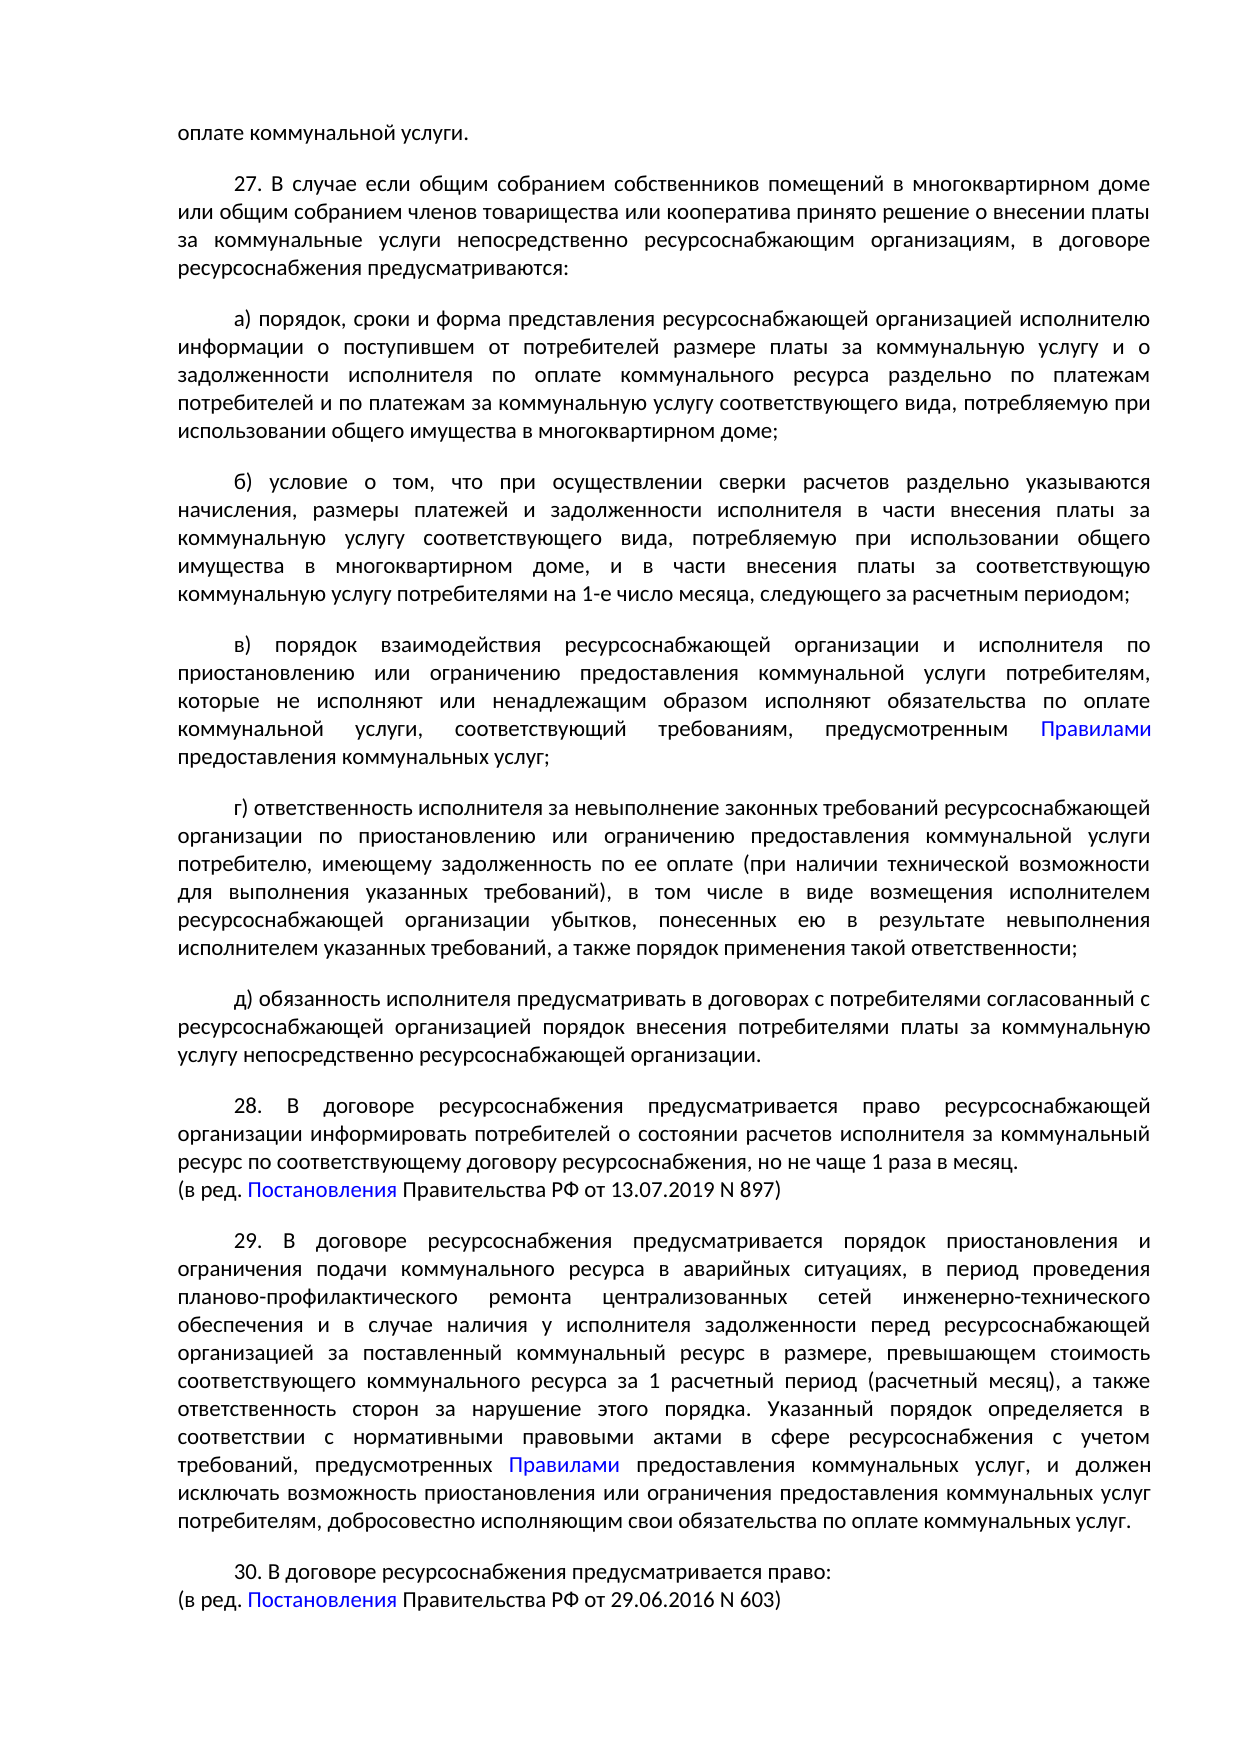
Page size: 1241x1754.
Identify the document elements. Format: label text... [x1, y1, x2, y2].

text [177, 118, 1152, 146]
text 30. В договоре ресурсоснабжения предусматривается право: [177, 1557, 1152, 1585]
text д) обязанность исполнителя предусматривать в договорах с потребителями согласованный с ресурсоснабжающей организацией порядок внесения потребителями платы за коммунальную услугу непосредственно ресурсоснабжающей организации. [177, 984, 1152, 1068]
text (в ред. Постановления Правительства РФ от 29.06.2016 N 603) [177, 1585, 1152, 1613]
text а) порядок, сроки и форма представления ресурсоснабжающей организацией исполнителю информации о поступившем от потребителей размере платы за коммунальную услугу и о задолженности исполнителя по оплате коммунального ресурса раздельно по платежам потребителей и по платежам за коммунальную услугу соответствующего вида, потребляемую при использовании общего имущества в многоквартирном доме; [177, 304, 1152, 444]
text г) ответственность исполнителя за невыполнение законных требований ресурсоснабжающей организации по приостановлению или ограничению предоставления коммунальной услуги потребителю, имеющему задолженность по ее оплате (при наличии технической возможности для выполнения указанных требований), в том числе в виде возмещения исполнителем ресурсоснабжающей организации убытков, понесенных ею в результате невыполнения исполнителем указанных требований, а также порядок применения такой ответственности; [177, 793, 1152, 961]
text б) условие о том, что при осуществлении сверки расчетов раздельно указываются начисления, размеры платежей и задолженности исполнителя в части внесения платы за коммунальную услугу соответствующего вида, потребляемую при использовании общего имущества в многоквартирном доме, и в части внесения платы за соответствующую коммунальную услугу потребителями на 1-е число месяца, следующего за расчетным периодом; [177, 467, 1152, 607]
text 27. В случае если общим собранием собственников помещений в многоквартирном доме или общим собранием членов товарищества или кооператива принято решение о внесении платы за коммунальные услуги непосредственно ресурсоснабжающим организациям, в договоре ресурсоснабжения предусматриваются: [177, 169, 1152, 281]
text 29. В договоре ресурсоснабжения предусматривается порядок приостановления и ограничения подачи коммунального ресурса в аварийных ситуациях, в период проведения планово-профилактического ремонта централизованных сетей инженерно-технического обеспечения и в случае наличия у исполнителя задолженности перед ресурсоснабжающей организацией за поставленный коммунальный ресурс в размере, превышающем стоимость соответствующего коммунального ресурса за 1 расчетный период (расчетный месяц), а также ответственность сторон за нарушение этого порядка. Указанный порядок определяется в соответствии с нормативными правовыми актами в сфере ресурсоснабжения с учетом требований, предусмотренных Правилами предоставления коммунальных услуг, и должен исключать возможность приостановления или ограничения предоставления коммунальных услуг потребителям, добросовестно исполняющим свои обязательства по оплате коммунальных услуг. [177, 1226, 1152, 1534]
text 28. В договоре ресурсоснабжения предусматривается право ресурсоснабжающей организации информировать потребителей о состоянии расчетов исполнителя за коммунальный ресурс по соответствующему договору ресурсоснабжения, но не чаще 1 раза в месяц. [177, 1091, 1152, 1175]
text в) порядок взаимодействия ресурсоснабжающей организации и исполнителя по приостановлению или ограничению предоставления коммунальной услуги потребителям, которые не исполняют или ненадлежащим образом исполняют обязательства по оплате коммунальной услуги, соответствующий требованиям, предусмотренным Правилами предоставления коммунальных услуг; [177, 630, 1152, 770]
text (в ред. Постановления Правительства РФ от 13.07.2019 N 897) [177, 1175, 1152, 1203]
